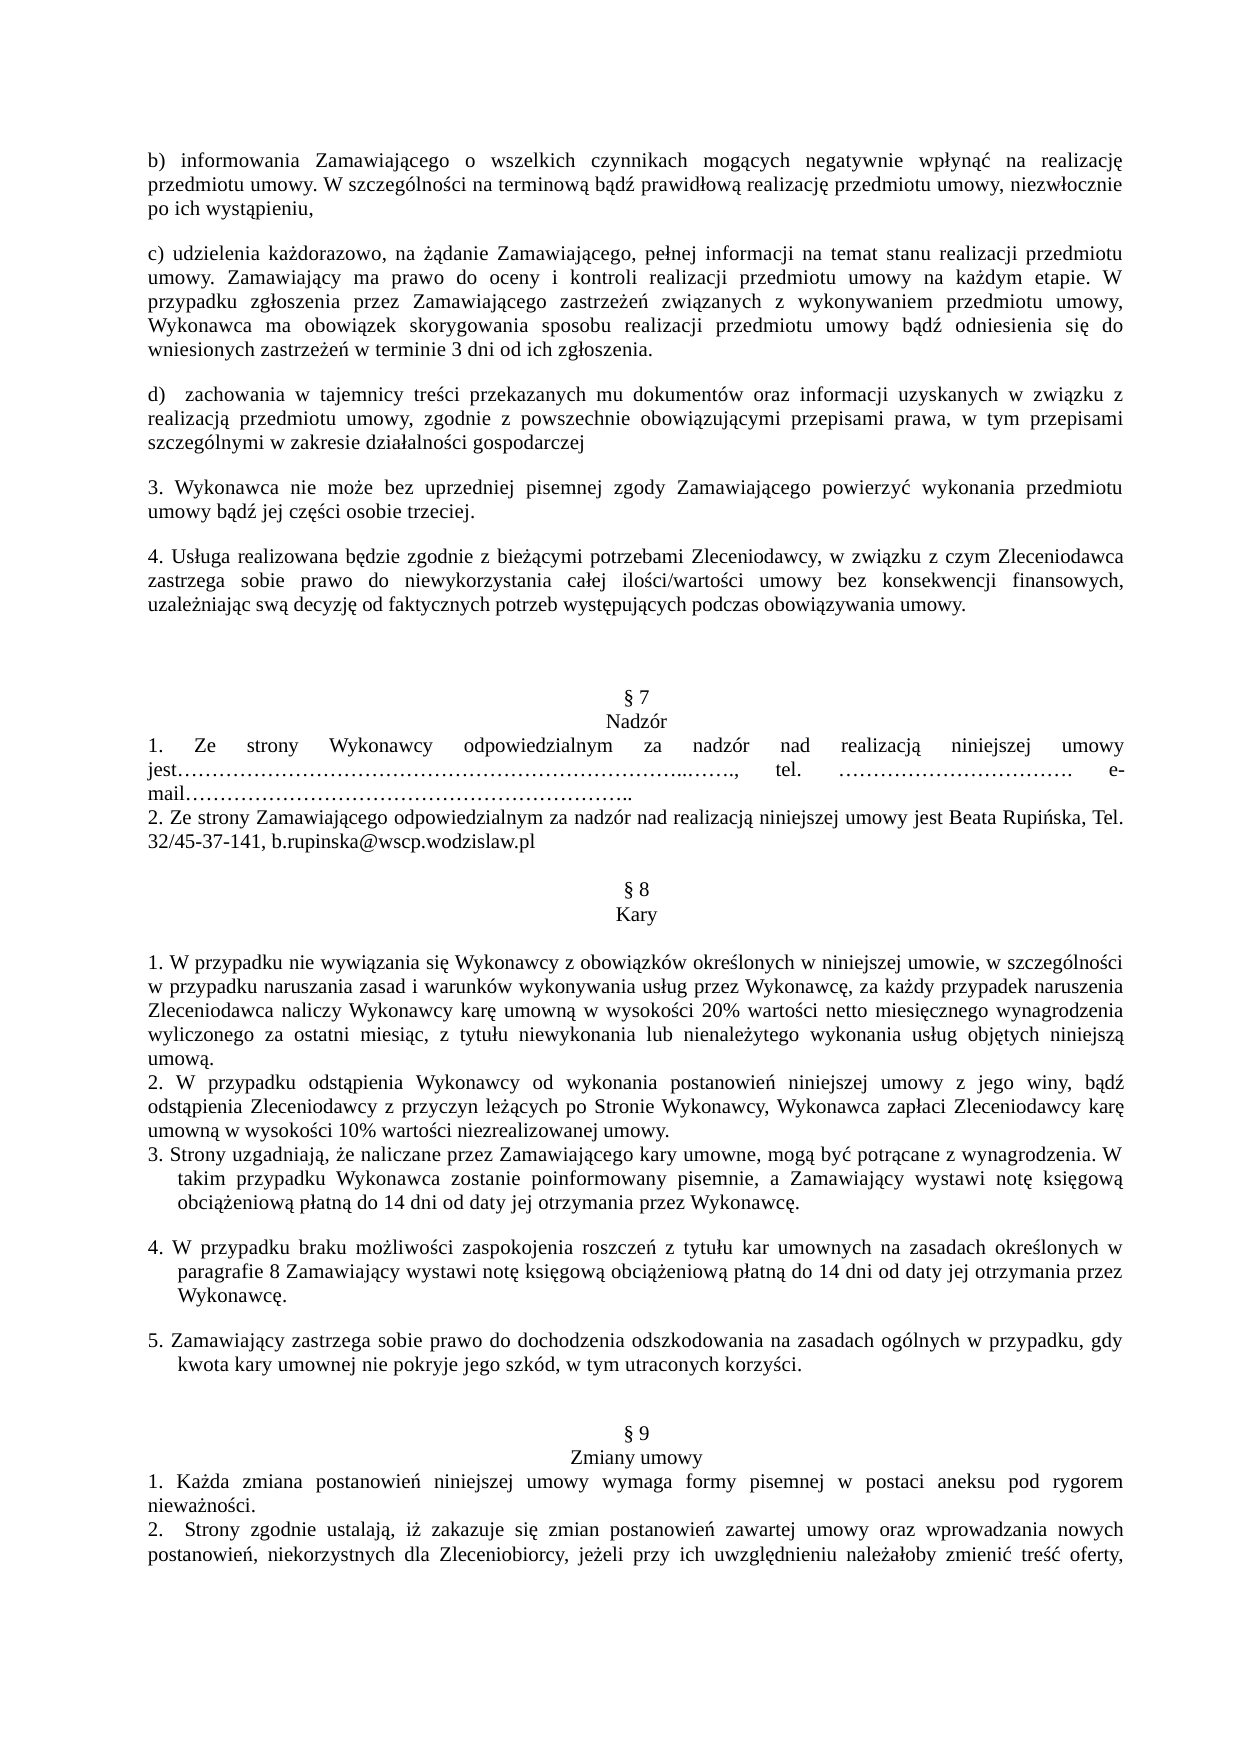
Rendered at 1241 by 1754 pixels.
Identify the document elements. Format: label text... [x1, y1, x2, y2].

text 4. Usługa realizowana będzie zgodnie z bieżącymi potrzebami Zleceniodawcy, w związku z czym Zleceniodawca zastrzega sobie prawo do niewykorzystania całej ilości/wartości umowy bez konsekwencji finansowych, uzależniając swą decyzję od faktycznych potrzeb występujących podczas obowiązywania umowy. [148, 544, 1125, 616]
text § 9 [148, 1421, 1125, 1445]
text 5. Zamawiający zastrzega sobie prawo do dochodzenia odszkodowania na zasadach ogólnych w przypadku, gdy kwota kary umownej nie pokryje jego szkód, w tym utraconych korzyści. [148, 1328, 1125, 1376]
text 2. W przypadku odstąpienia Wykonawcy od wykonania postanowień niniejszej umowy z jego winy, bądź odstąpienia Zleceniodawcy z przyczyn leżących po Stronie Wykonawcy, Wykonawca zapłaci Zleceniodawcy karę umowną w wysokości 10% wartości niezrealizowanej umowy. [148, 1070, 1125, 1142]
text c) udzielenia każdorazowo, na żądanie Zamawiającego, pełnej informacji na temat stanu realizacji przedmiotu umowy. Zamawiający ma prawo do oceny i kontroli realizacji przedmiotu umowy na każdym etapie. W przypadku zgłoszenia przez Zamawiającego zastrzeżeń związanych z wykonywaniem przedmiotu umowy, Wykonawca ma obowiązek skorygowania sposobu realizacji przedmiotu umowy bądź odniesienia się do wniesionych zastrzeżeń w terminie 3 dni od ich zgłoszenia. [148, 241, 1125, 361]
text 4. W przypadku braku możliwości zaspokojenia roszczeń z tytułu kar umownych na zasadach określonych w paragrafie 8 Zamawiający wystawi notę księgową obciążeniową płatną do 14 dni od daty jej otrzymania przez Wykonawcę. [148, 1235, 1125, 1307]
text 2. Ze strony Zamawiającego odpowiedzialnym za nadzór nad realizacją niniejszej umowy jest Beata Rupińska, Tel. 32/45-37-141, b.rupinska@wscp.wodzislaw.pl [148, 805, 1125, 853]
text § 8 [148, 877, 1125, 901]
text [148, 1517, 1125, 1566]
text 1. Każda zmiana postanowień niniejszej umowy wymaga formy pisemnej w postaci aneksu pod rygorem nieważności. [148, 1469, 1125, 1517]
text § 7 [148, 685, 1125, 709]
text 1. Ze strony Wykonawcy odpowiedzialnym za nadzór nad realizacją niniejszej umowy jest………………………………………………………………..……., tel. ……………………………. e-mail……………………………………………………….. [148, 733, 1125, 805]
text b) informowania Zamawiającego o wszelkich czynnikach mogących negatywnie wpłynąć na realizację przedmiotu umowy. W szczególności na terminową bądź prawidłową realizację przedmiotu umowy, niezwłocznie po ich wystąpieniu, [148, 148, 1125, 220]
text 1. W przypadku nie wywiązania się Wykonawcy z obowiązków określonych w niniejszej umowie, w szczególności w przypadku naruszania zasad i warunków wykonywania usług przez Wykonawcę, za każdy przypadek naruszenia Zleceniodawca naliczy Wykonawcy karę umowną w wysokości 20% wartości netto miesięcznego wynagrodzenia wyliczonego za ostatni miesiąc, z tytułu niewykonania lub nienależytego wykonania usług objętych niniejszą umową. [148, 949, 1125, 1070]
text 3. Wykonawca nie może bez uprzedniej pisemnej zgody Zamawiającego powierzyć wykonania przedmiotu umowy bądź jej części osobie trzeciej. [148, 475, 1125, 523]
text 3. Strony uzgadniają, że naliczane przez Zamawiającego kary umowne, mogą być potrącane z wynagrodzenia. W takim przypadku Wykonawca zostanie poinformowany pisemnie, a Zamawiający wystawi notę księgową obciążeniową płatną do 14 dni od daty jej otrzymania przez Wykonawcę. [148, 1142, 1125, 1214]
text Nadzór [148, 709, 1125, 733]
text Kary [148, 901, 1125, 926]
text Zmiany umowy [148, 1445, 1125, 1469]
text d) zachowania w tajemnicy treści przekazanych mu dokumentów oraz informacji uzyskanych w związku z realizacją przedmiotu umowy, zgodnie z powszechnie obowiązującymi przepisami prawa, w tym przepisami szczególnymi w zakresie działalności gospodarczej [148, 382, 1125, 454]
